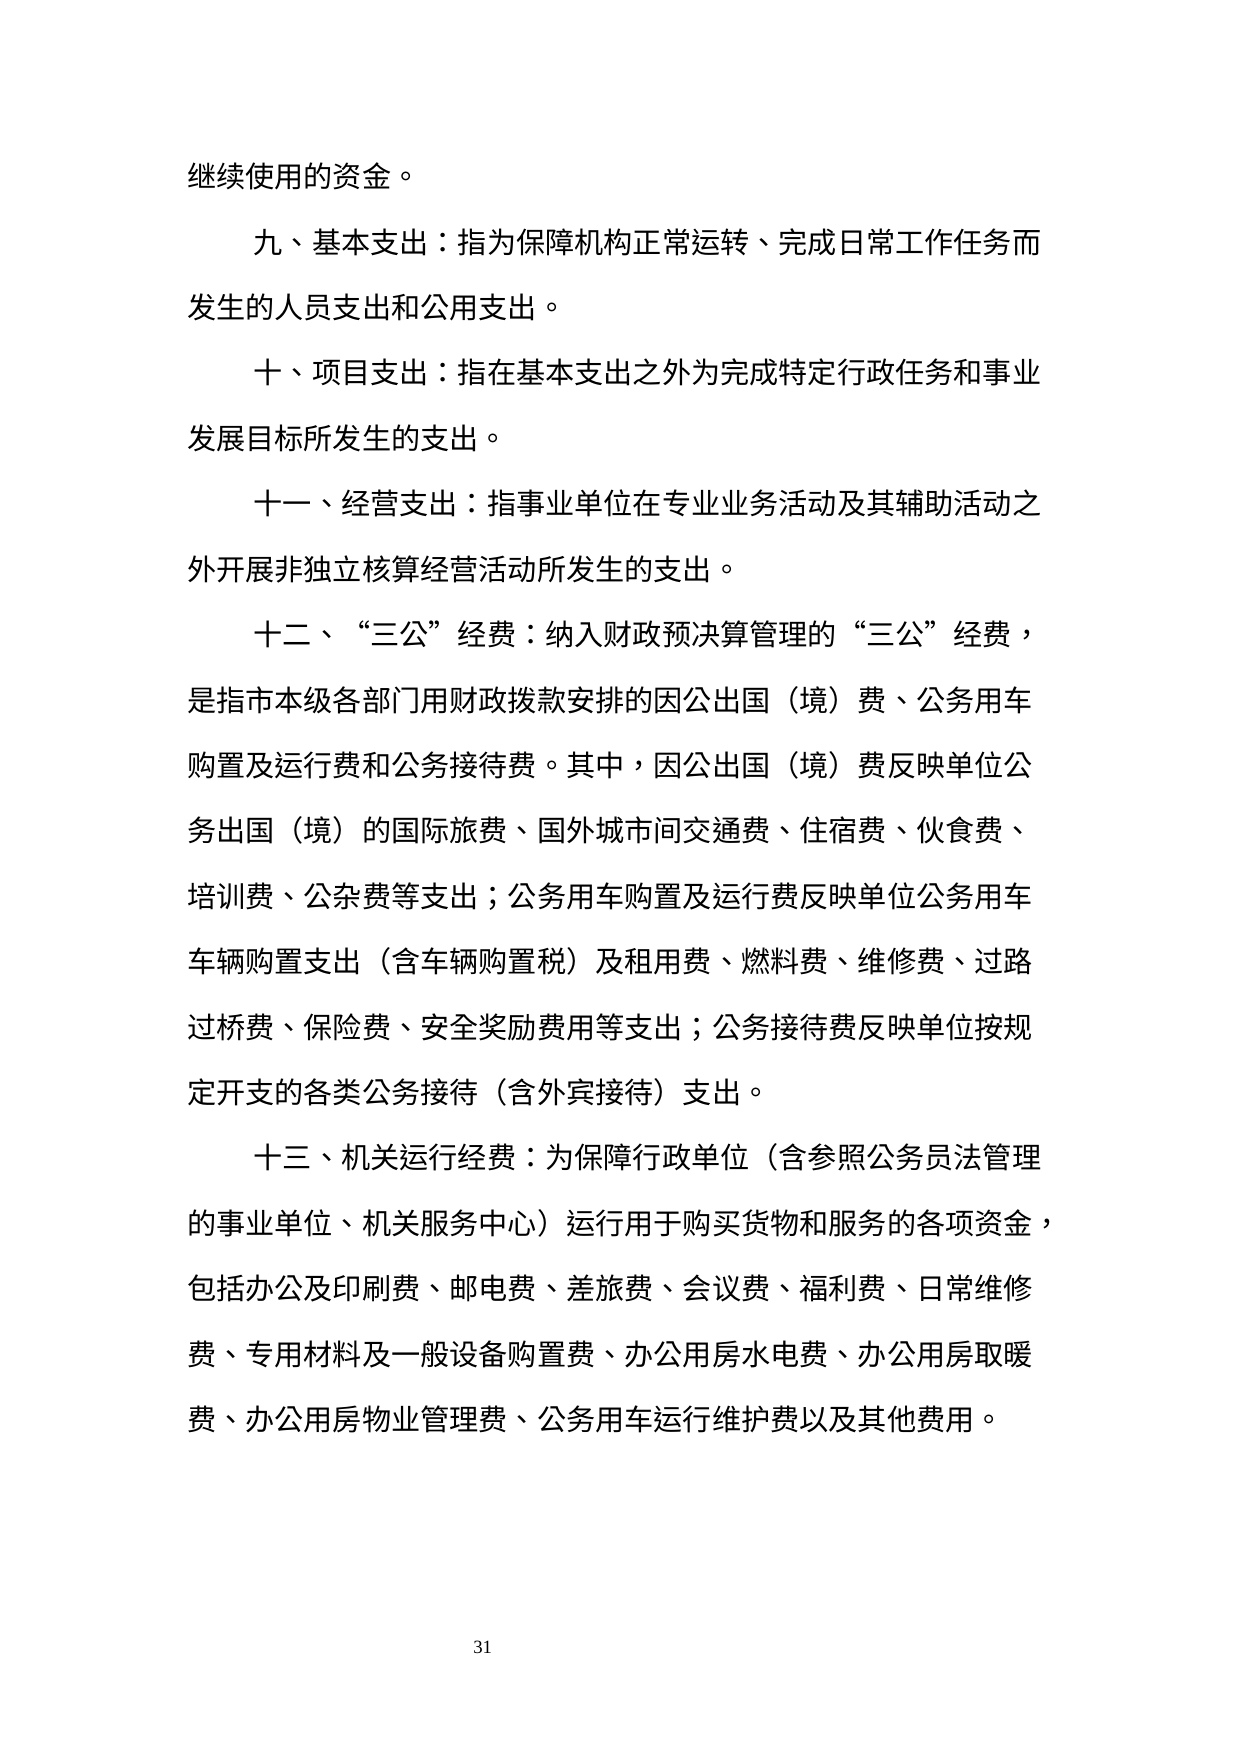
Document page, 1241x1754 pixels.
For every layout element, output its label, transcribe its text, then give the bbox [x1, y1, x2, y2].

text 十一、经营支出：指事业单位在专业业务活动及其辅助活动之外开展非独立核算经营活动所发生的支出。 [187, 462, 1059, 593]
text 十二、“三公”经费：纳入财政预决算管理的“三公”经费，是指市本级各部门用财政拨款安排的因公出国（境）费、公务用车购置及运行费和公务接待费。其中，因公出国（境）费反映单位公务出国（境）的国际旅费、国外城市间交通费、住宿费、伙食费、培训费、公杂费等支出；公务用车购置及运行费反映单位公务用车车辆购置支出（含车辆购置税）及租用费、燃料费、维修费、过路过桥费、保险费、安全奖励费用等支出；公务接待费反映单位按规定开支的各类公务接待（含外宾接待）支出。 [187, 593, 1059, 1117]
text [187, 136, 1059, 201]
text 十三、机关运行经费：为保障行政单位（含参照公务员法管理的事业单位、机关服务中心）运行用于购买货物和服务的各项资金，包括办公及印刷费、邮电费、差旅费、会议费、福利费、日常维修费、专用材料及一般设备购置费、办公用房水电费、办公用房取暖费、办公用房物业管理费、公务用车运行维护费以及其他费用。 [187, 1117, 1059, 1444]
text 九、基本支出：指为保障机构正常运转、完成日常工作任务而发生的人员支出和公用支出。 [187, 201, 1059, 332]
text 十、项目支出：指在基本支出之外为完成特定行政任务和事业发展目标所发生的支出。 [187, 332, 1059, 462]
